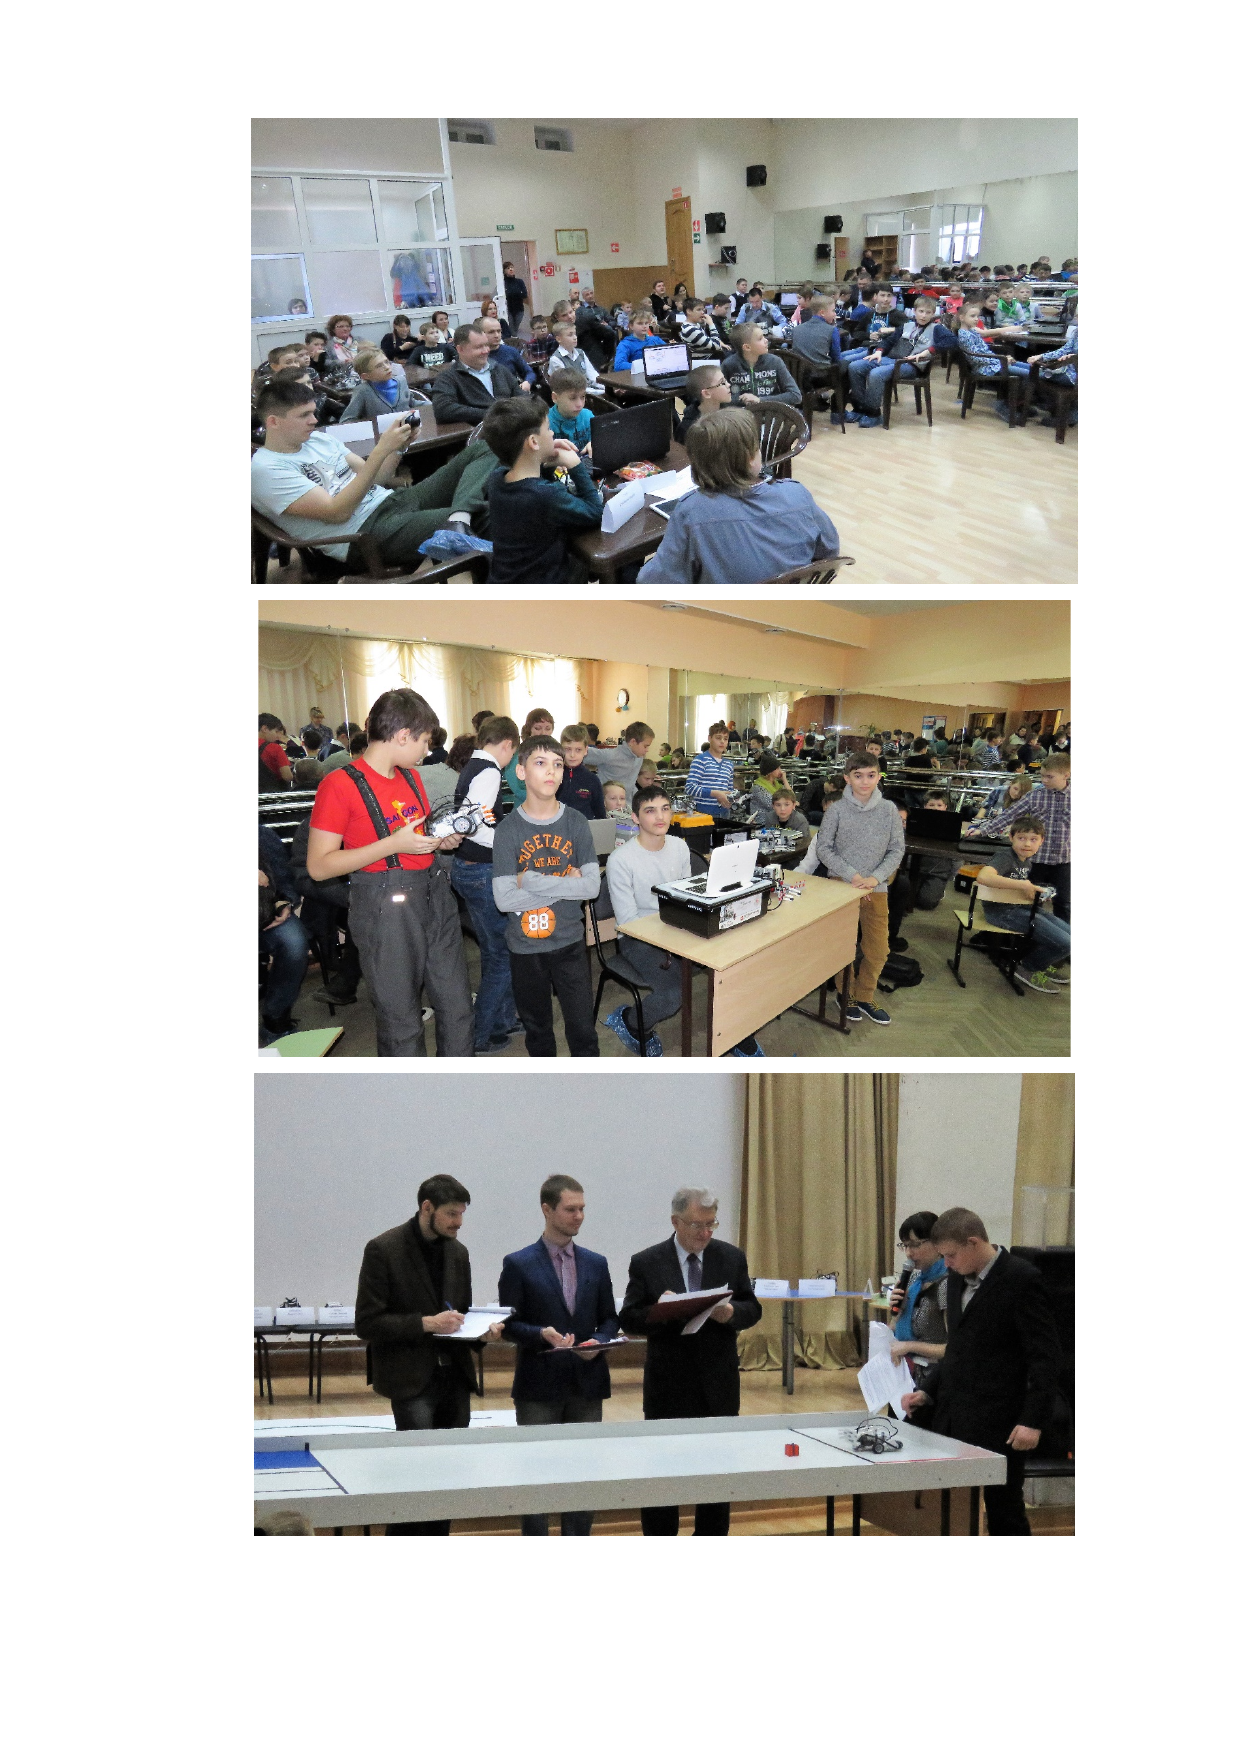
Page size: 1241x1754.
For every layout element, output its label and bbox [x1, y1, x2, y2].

picture [251, 118, 1078, 584]
picture [258, 600, 1071, 1057]
picture [254, 1073, 1075, 1536]
